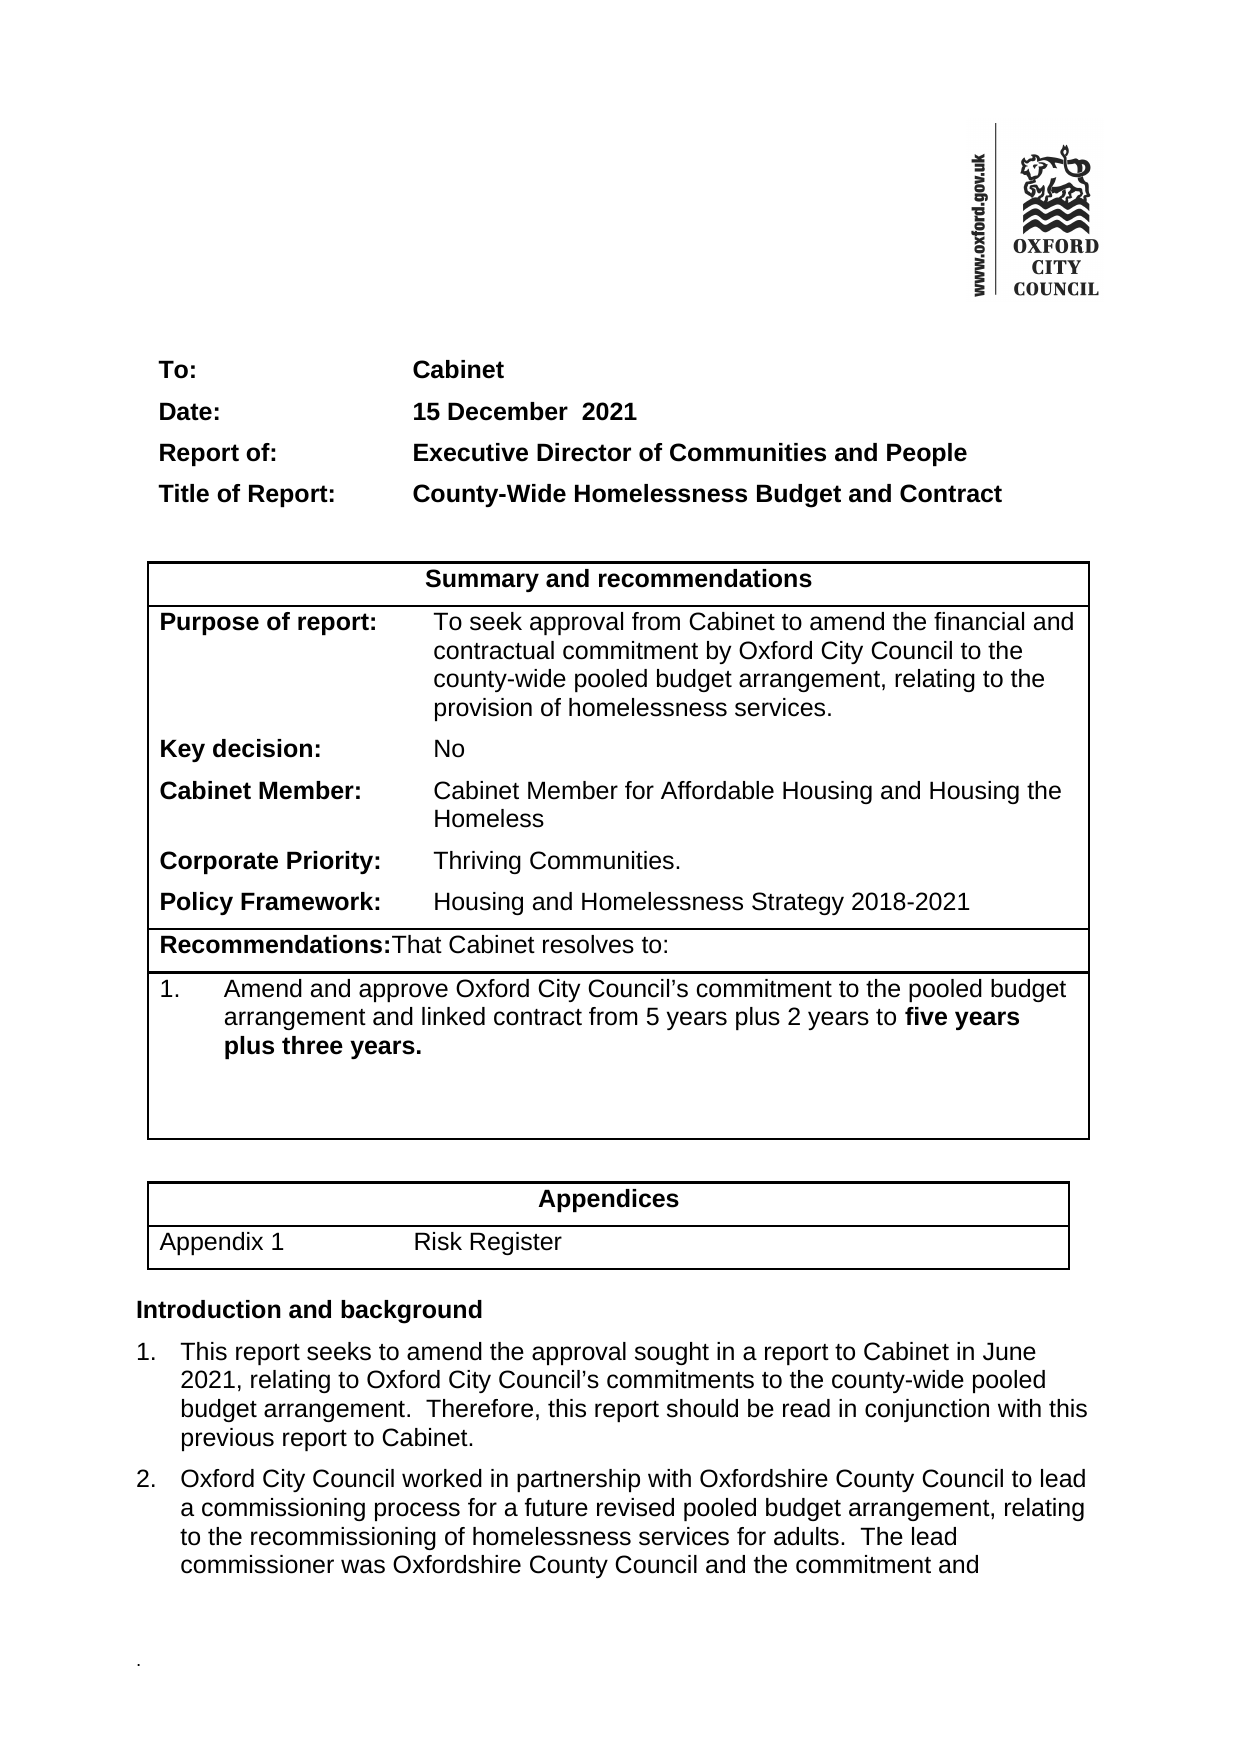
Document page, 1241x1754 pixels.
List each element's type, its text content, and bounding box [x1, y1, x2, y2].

table_cell 15 December 2021 [401, 396, 1068, 438]
table_cell County-Wide Homelessness Budget and Contract [401, 479, 1068, 520]
table_header Cabinet [401, 355, 1068, 396]
table_cell Executive Director of Communities and People [401, 438, 1068, 479]
subtitle Introduction and background [136, 1295, 1104, 1324]
table_cell No [422, 734, 1088, 776]
table_header Appendices [149, 1184, 1068, 1225]
table_cell To seek approval from Cabinet to amend the financial and contractual commitment by Oxford City Council to the county-wide pooled budget arrangement, relating to the provision of homelessness services. [422, 607, 1088, 734]
picture [966, 118, 1105, 302]
table_cell Policy Framework: [149, 887, 422, 928]
table_cell Corporate Priority: [149, 846, 422, 887]
table_cell Key decision: [149, 734, 422, 776]
table_cell Recommendations:That Cabinet resolves to: [149, 930, 1088, 971]
table_cell Cabinet Member for Affordable Housing and Housing the Homeless [422, 776, 1088, 846]
table_cell 1. [149, 974, 212, 1138]
table_cell Cabinet Member: [149, 776, 422, 846]
table_cell Appendix 1 [149, 1227, 402, 1268]
table_cell Amend and approve Oxford City Council’s commitment to the pooled budget arrangement and linked contract from 5 years plus 2 years to five years plus three years. [213, 974, 1088, 1138]
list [136, 1464, 1104, 1579]
table_cell Report of: [147, 438, 401, 479]
table_cell Housing and Homelessness Strategy 2018-2021 [422, 887, 1088, 928]
table_cell Thriving Communities. [422, 846, 1088, 887]
table_cell Date: [147, 396, 401, 438]
list This report seeks to amend the approval sought in a report to Cabinet in June 2021, relating to Oxford City Council’s commitments to the county-wide pooled budget arrangement. Therefore, this report should be read in conjunction with this previous report to Cabinet. [136, 1336, 1104, 1451]
table_cell Purpose of report: [149, 607, 422, 734]
table_header To: [147, 355, 401, 396]
table_cell Title of Report: [147, 479, 401, 520]
table_header Summary and recommendations [149, 564, 1088, 605]
table_cell Risk Register [402, 1227, 1068, 1268]
